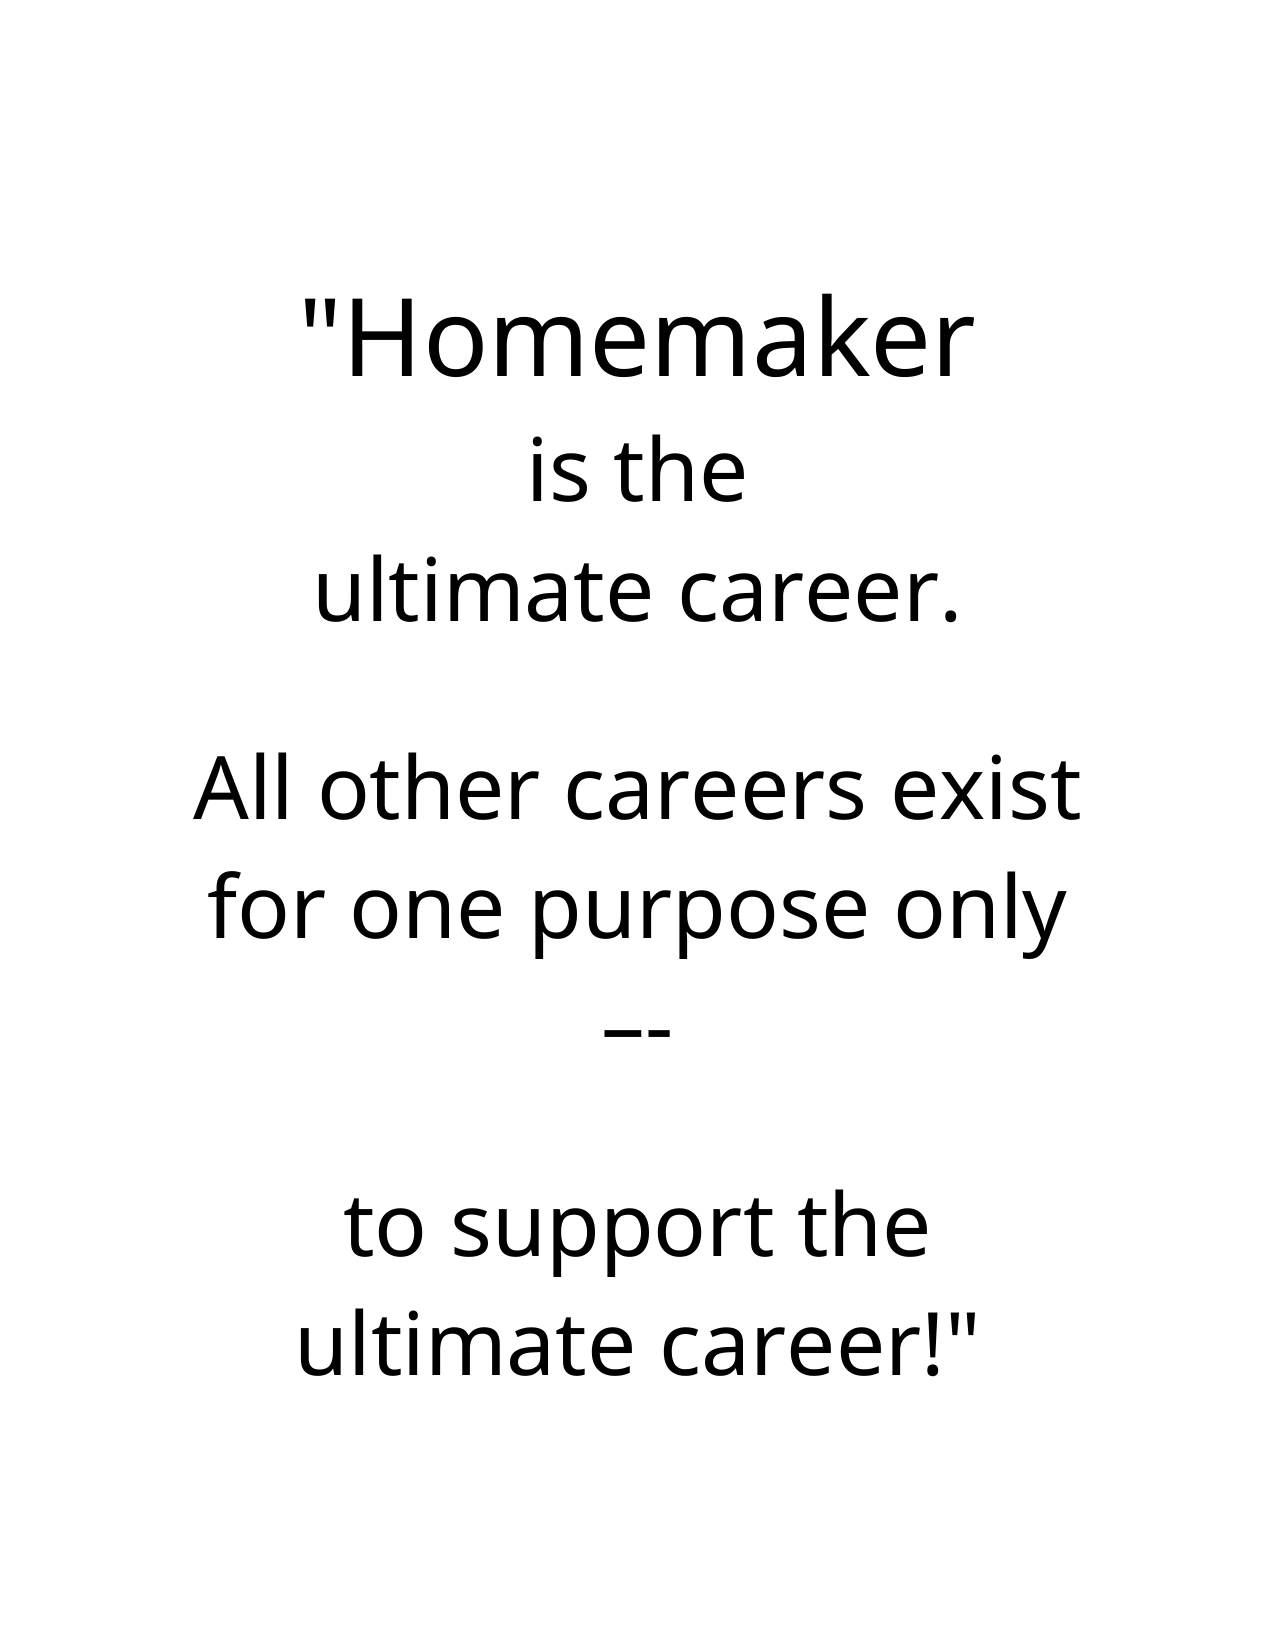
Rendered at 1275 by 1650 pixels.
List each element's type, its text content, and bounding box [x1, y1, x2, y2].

text ultimate career. [187, 527, 1087, 647]
text "Homemaker [187, 261, 1087, 408]
text is the [187, 408, 1087, 527]
text to support the ultimate career!" [187, 1163, 1087, 1401]
text All other careers exist for one purpose only –- [187, 726, 1087, 1083]
